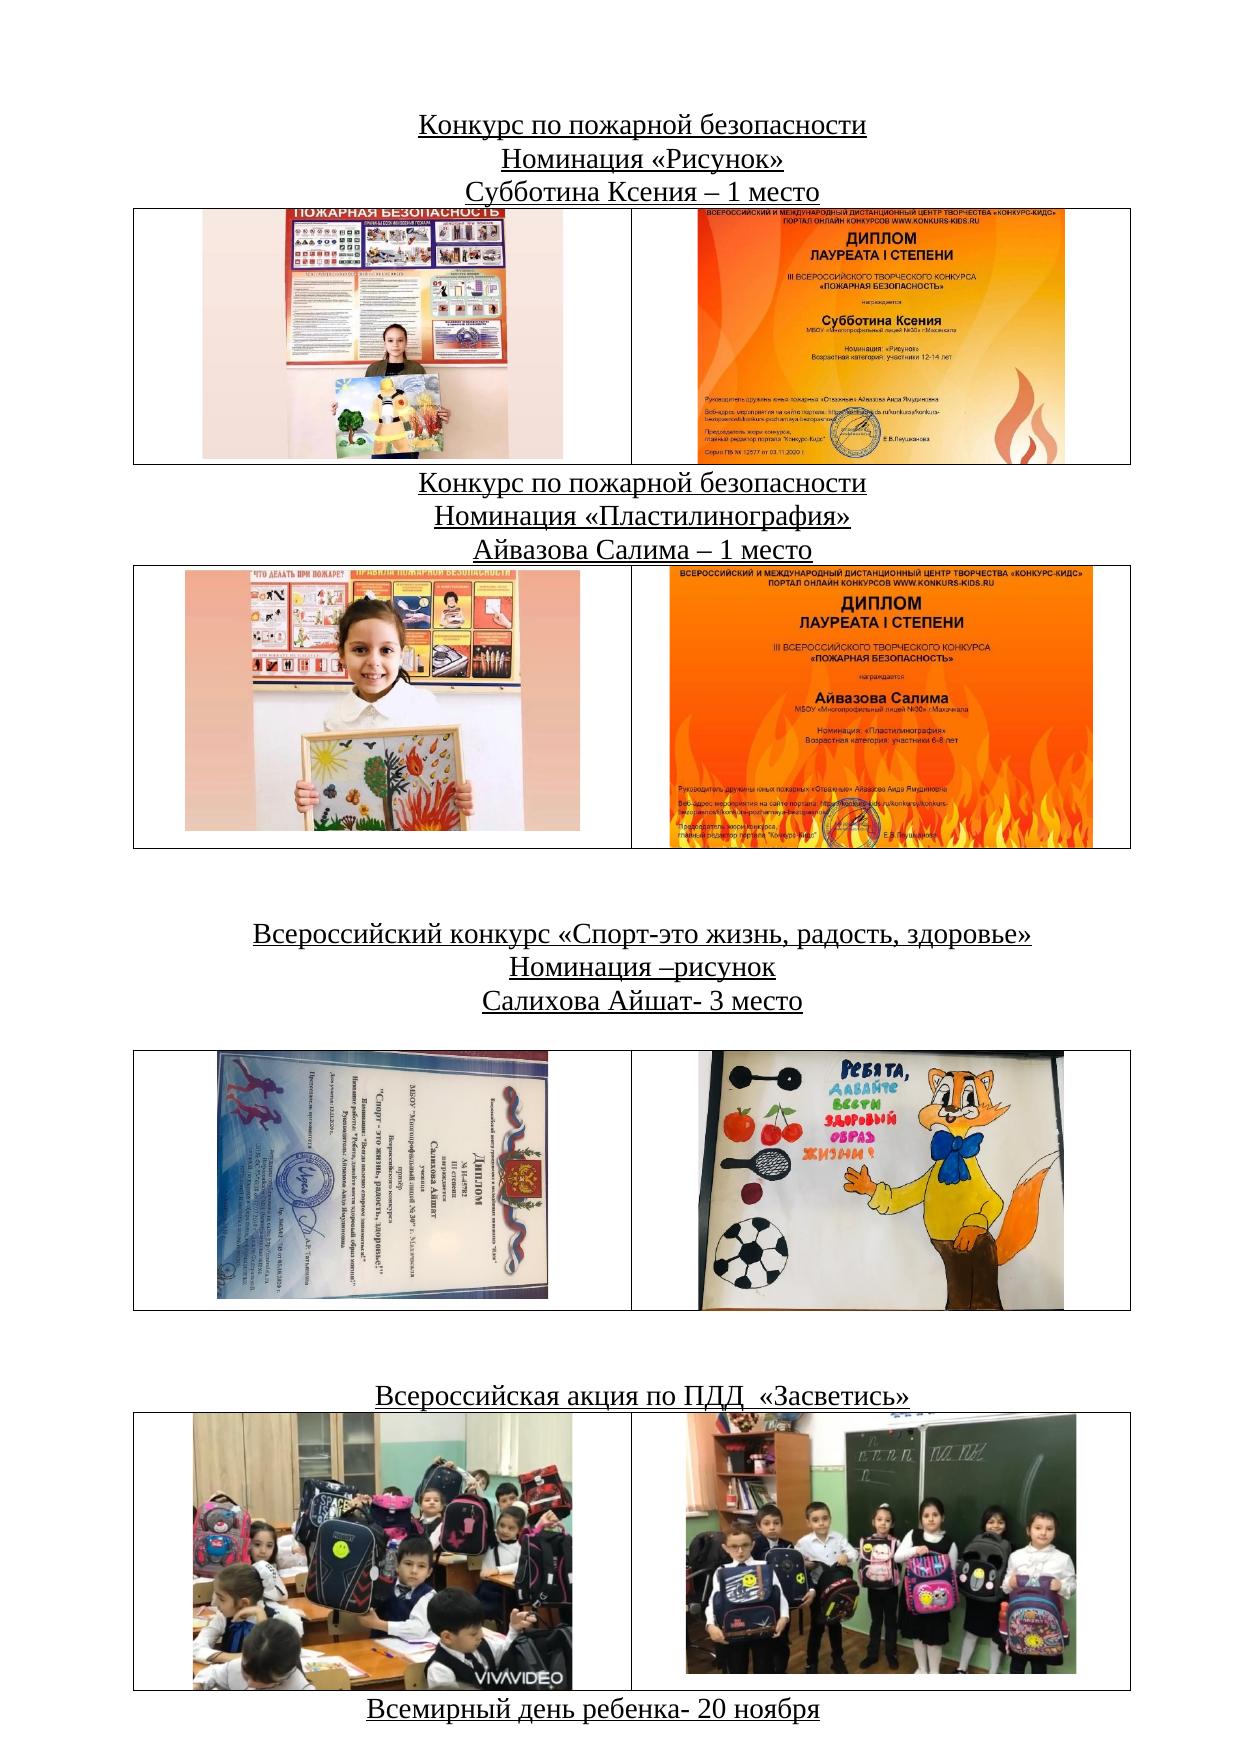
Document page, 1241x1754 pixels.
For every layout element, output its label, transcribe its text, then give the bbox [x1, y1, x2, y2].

text Конкурс по пожарной безопасности [133, 465, 1152, 498]
table_header [632, 1413, 1130, 1690]
picture [192, 1413, 573, 1690]
picture [217, 1051, 549, 1299]
text Конкурс по пожарной безопасности [133, 107, 1152, 141]
picture [697, 209, 1065, 464]
table_header [134, 1051, 631, 1310]
table_header [632, 209, 697, 464]
text Номинация «Пластилинография» [133, 498, 1152, 532]
table_header [632, 1051, 698, 1310]
table_header [1064, 1051, 1130, 1310]
text Всероссийская акция по ПДД «Засветись» [133, 1378, 1152, 1412]
text Номинация «Рисунок» [133, 141, 1152, 174]
table_header [1065, 209, 1130, 464]
text Субботина Ксения – 1 место [133, 174, 1152, 208]
text Всероссийский конкурс «Спорт-это жизнь, радость, здоровье» [133, 916, 1152, 949]
text Айвазова Салима – 1 место [133, 532, 1152, 565]
text Номинация –рисунок [133, 949, 1152, 983]
text Салихова Айшат- 3 место [133, 983, 1152, 1016]
picture [685, 1413, 1077, 1674]
picture [698, 1051, 1064, 1311]
table_header [134, 1413, 192, 1690]
table_header [1093, 566, 1130, 848]
table_header [134, 566, 631, 848]
picture [185, 566, 581, 831]
table_header [573, 1413, 631, 1690]
picture [202, 209, 564, 459]
table_header [134, 209, 631, 464]
text Всемирный день ребенка- 20 ноября [133, 1691, 1152, 1724]
table_header [632, 566, 669, 848]
picture [669, 566, 1093, 848]
